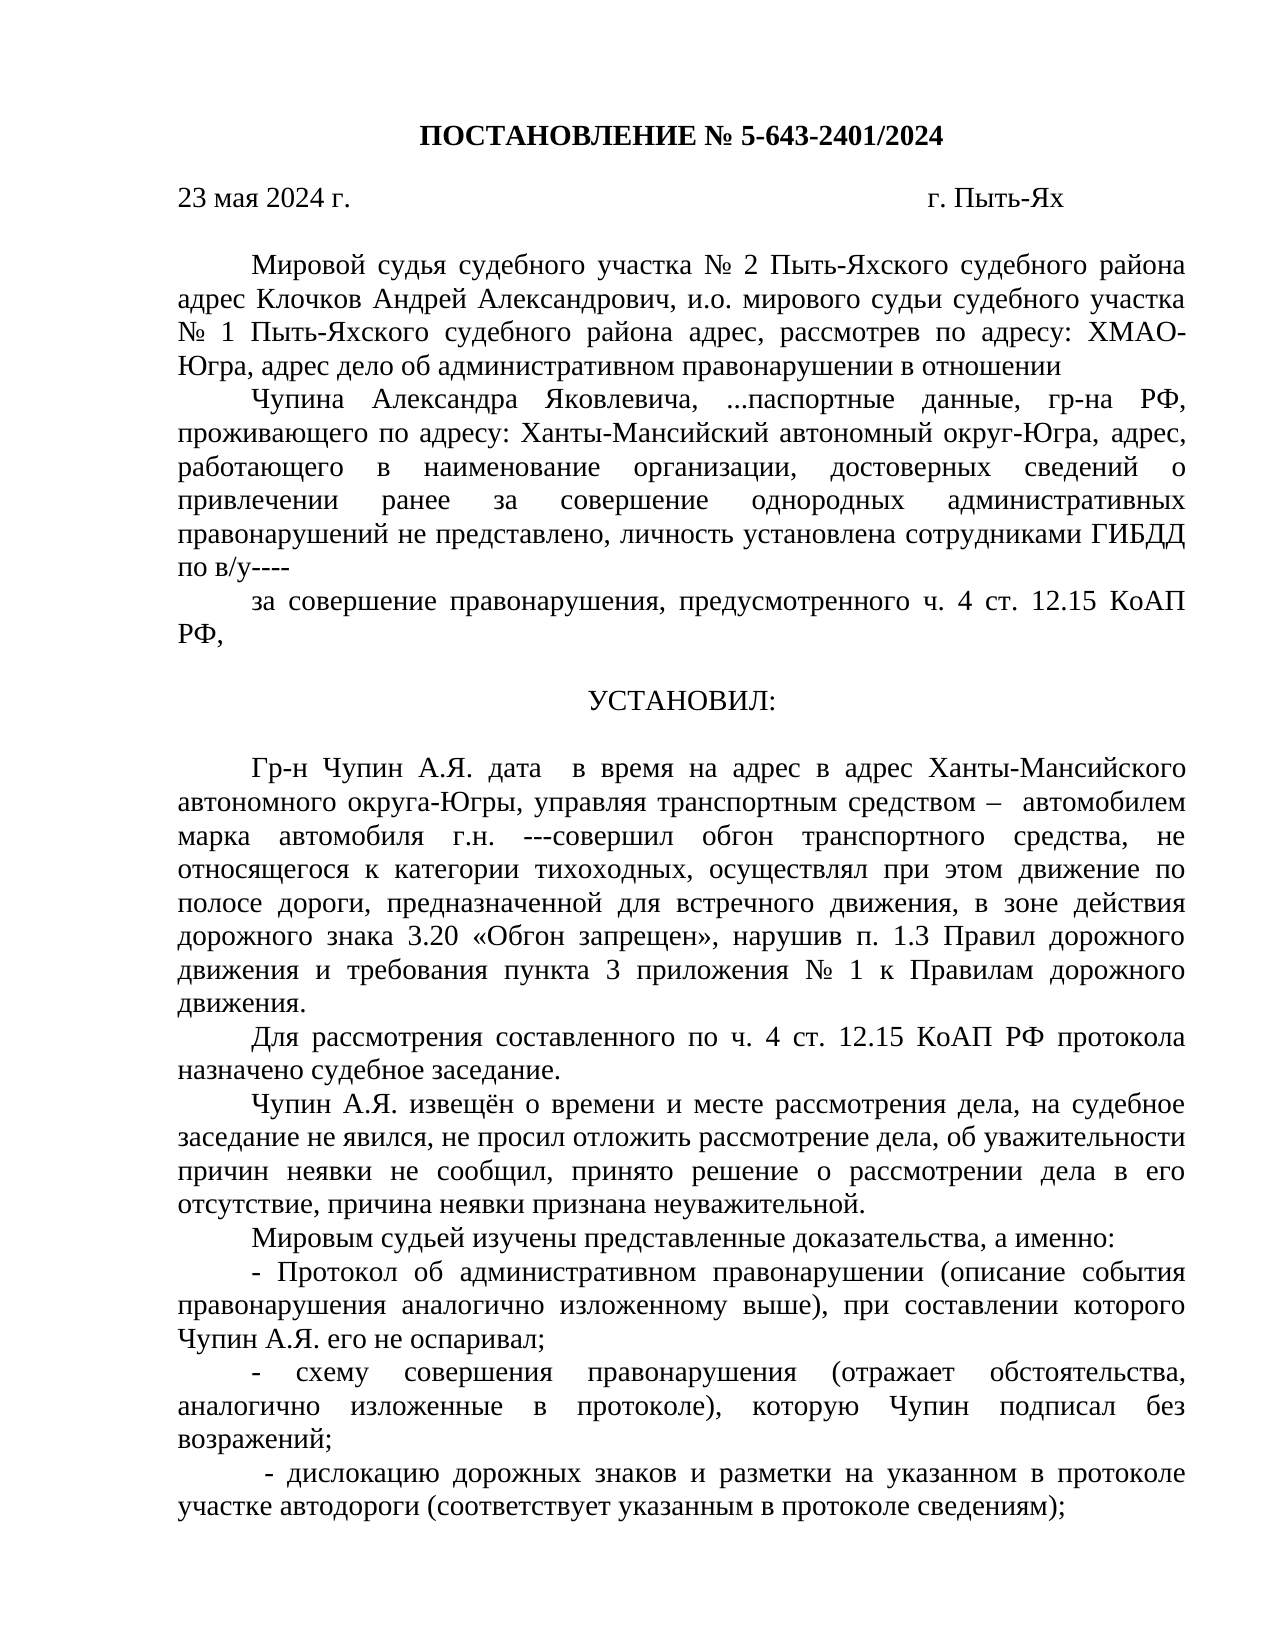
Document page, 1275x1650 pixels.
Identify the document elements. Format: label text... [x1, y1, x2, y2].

text Мировой судья судебного участка № 2 Пыть-Яхского судебного района адрес Клочков Андрей Александрович, и.о. мирового судьи судебного участка № 1 Пыть-Яхского судебного района адрес, рассмотрев по адресу: ХМАО-Югра, адрес дело об административном правонарушении в отношении [177, 247, 1186, 382]
text УСТАНОВИЛ: [177, 683, 1186, 717]
text 23 мая 2024 г. г. Пыть-Ях [177, 180, 1186, 214]
text - Протокол об административном правонарушении (описание события правонарушения аналогично изложенному выше), при составлении которого Чупин А.Я. его не оспаривал; [177, 1254, 1186, 1354]
text - схему совершения правонарушения (отражает обстоятельства, аналогично изложенные в протоколе), которую Чупин подписал без возражений; [177, 1354, 1186, 1455]
text Чупина Александра Яковлевича, ...паспортные данные, гр-на РФ, проживающего по адресу: Ханты-Мансийский автономный округ-Югра, адрес, работающего в наименование организации, достоверных сведений о привлечении ранее за совершение однородных административных правонарушений не представлено, личность установлена сотрудниками ГИБДД по в/у---- [177, 382, 1186, 583]
text ПОСТАНОВЛЕНИЕ № 5-643-2401/2024 [177, 118, 1186, 152]
text Гр-н Чупин А.Я. дата в время на адрес в адрес Ханты-Мансийского автономного округа-Югры, управляя транспортным средством – автомобилем марка автомобиля г.н. ---совершил обгон транспортного средства, не относящегося к категории тихоходных, осуществлял при этом движение по полосе дороги, предназначенной для встречного движения, в зоне действия дорожного знака 3.20 «Обгон запрещен», нарушив п. 1.3 Правил дорожного движения и требования пункта 3 приложения № 1 к Правилам дорожного движения. [177, 751, 1186, 1019]
text Для рассмотрения составленного по ч. 4 ст. 12.15 КоАП РФ протокола назначено судебное заседание. [177, 1019, 1186, 1086]
text Мировым судьей изучены представленные доказательства, а именно: [177, 1220, 1186, 1254]
text за совершение правонарушения, предусмотренного ч. 4 ст. 12.15 КоАП РФ, [177, 583, 1186, 650]
text Чупин А.Я. извещён о времени и месте рассмотрения дела, на судебное заседание не явился, не просил отложить рассмотрение дела, об уважительности причин неявки не сообщил, принято решение о рассмотрении дела в его отсутствие, причина неявки признана неуважительной. [177, 1086, 1186, 1220]
text - дислокацию дорожных знаков и разметки на указанном в протоколе участке автодороги (соответствует указанным в протоколе сведениям); [177, 1455, 1186, 1522]
